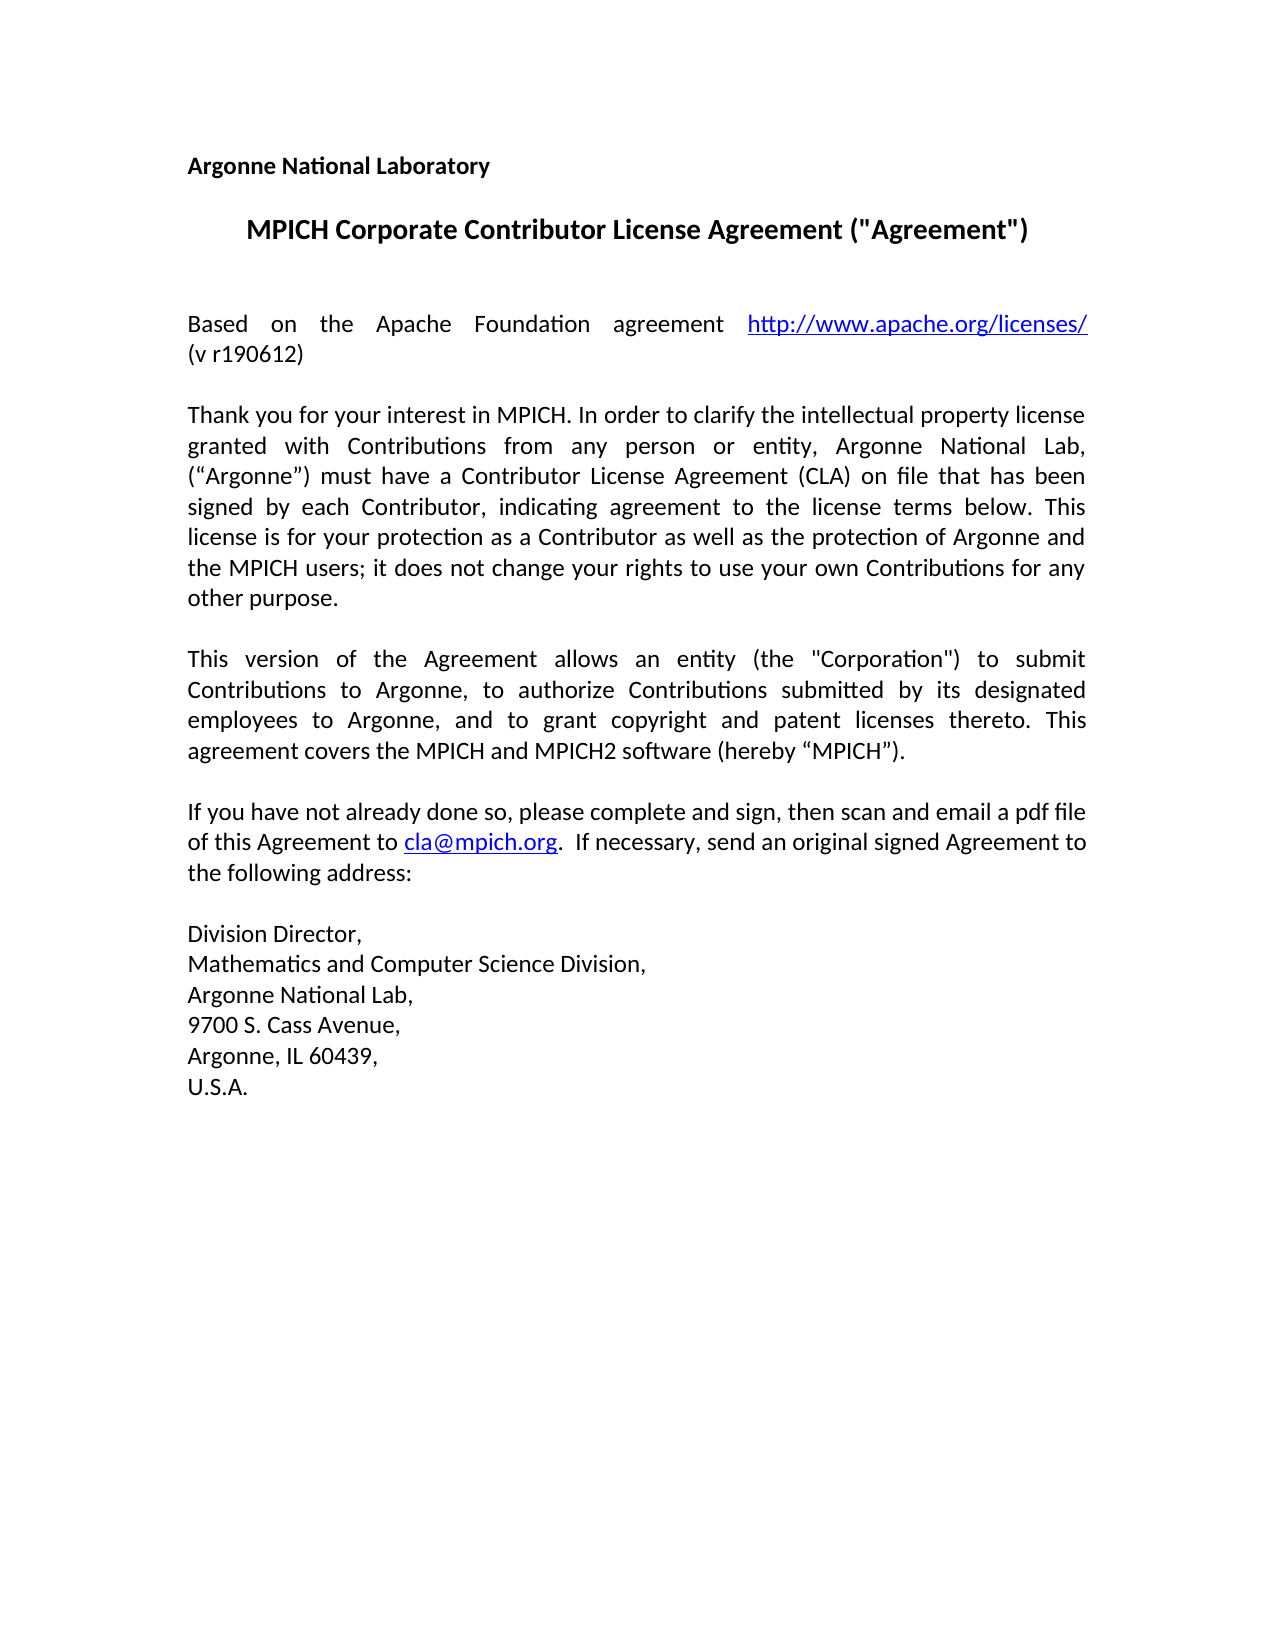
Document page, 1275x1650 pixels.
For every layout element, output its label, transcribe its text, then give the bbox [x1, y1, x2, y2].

text Argonne National Lab, [187, 979, 1087, 1010]
text 9700 S. Cass Avenue, [187, 1010, 1087, 1040]
text U.S.A. [187, 1071, 1087, 1101]
text Thank you for your interest in MPICH. In order to clarify the intellectual property license granted with Contributions from any person or entity, Argonne National Lab, (“Argonne”) must have a Contributor License Agreement (CLA) on file that has been signed by each Contributor, indicating agreement to the license terms below. This license is for your protection as a Contributor as well as the protection of Argonne and the MPICH users; it does not change your rights to use your own Contributions for any other purpose. [187, 399, 1087, 613]
text Based on the Apache Foundation agreement http://www.apache.org/licenses/ (v r190612) [187, 308, 1087, 369]
text Argonne National Laboratory [187, 150, 1087, 181]
text Division Director, [187, 918, 1087, 949]
text If you have not already done so, please complete and sign, then scan and email a pdf file of this Agreement to cla@mpich.org. If necessary, send an original signed Agreement to the following address: [187, 796, 1087, 888]
text This version of the Agreement allows an entity (the "Corporation") to submit Contributions to Argonne, to authorize Contributions submitted by its designated employees to Argonne, and to grant copyright and patent licenses thereto. This agreement covers the MPICH and MPICH2 software (hereby “MPICH”). [187, 643, 1087, 766]
text Argonne, IL 60439, [187, 1040, 1087, 1071]
text MPICH Corporate Contributor License Agreement ("Agreement") [187, 211, 1087, 247]
text Mathematics and Computer Science Division, [187, 949, 1087, 979]
